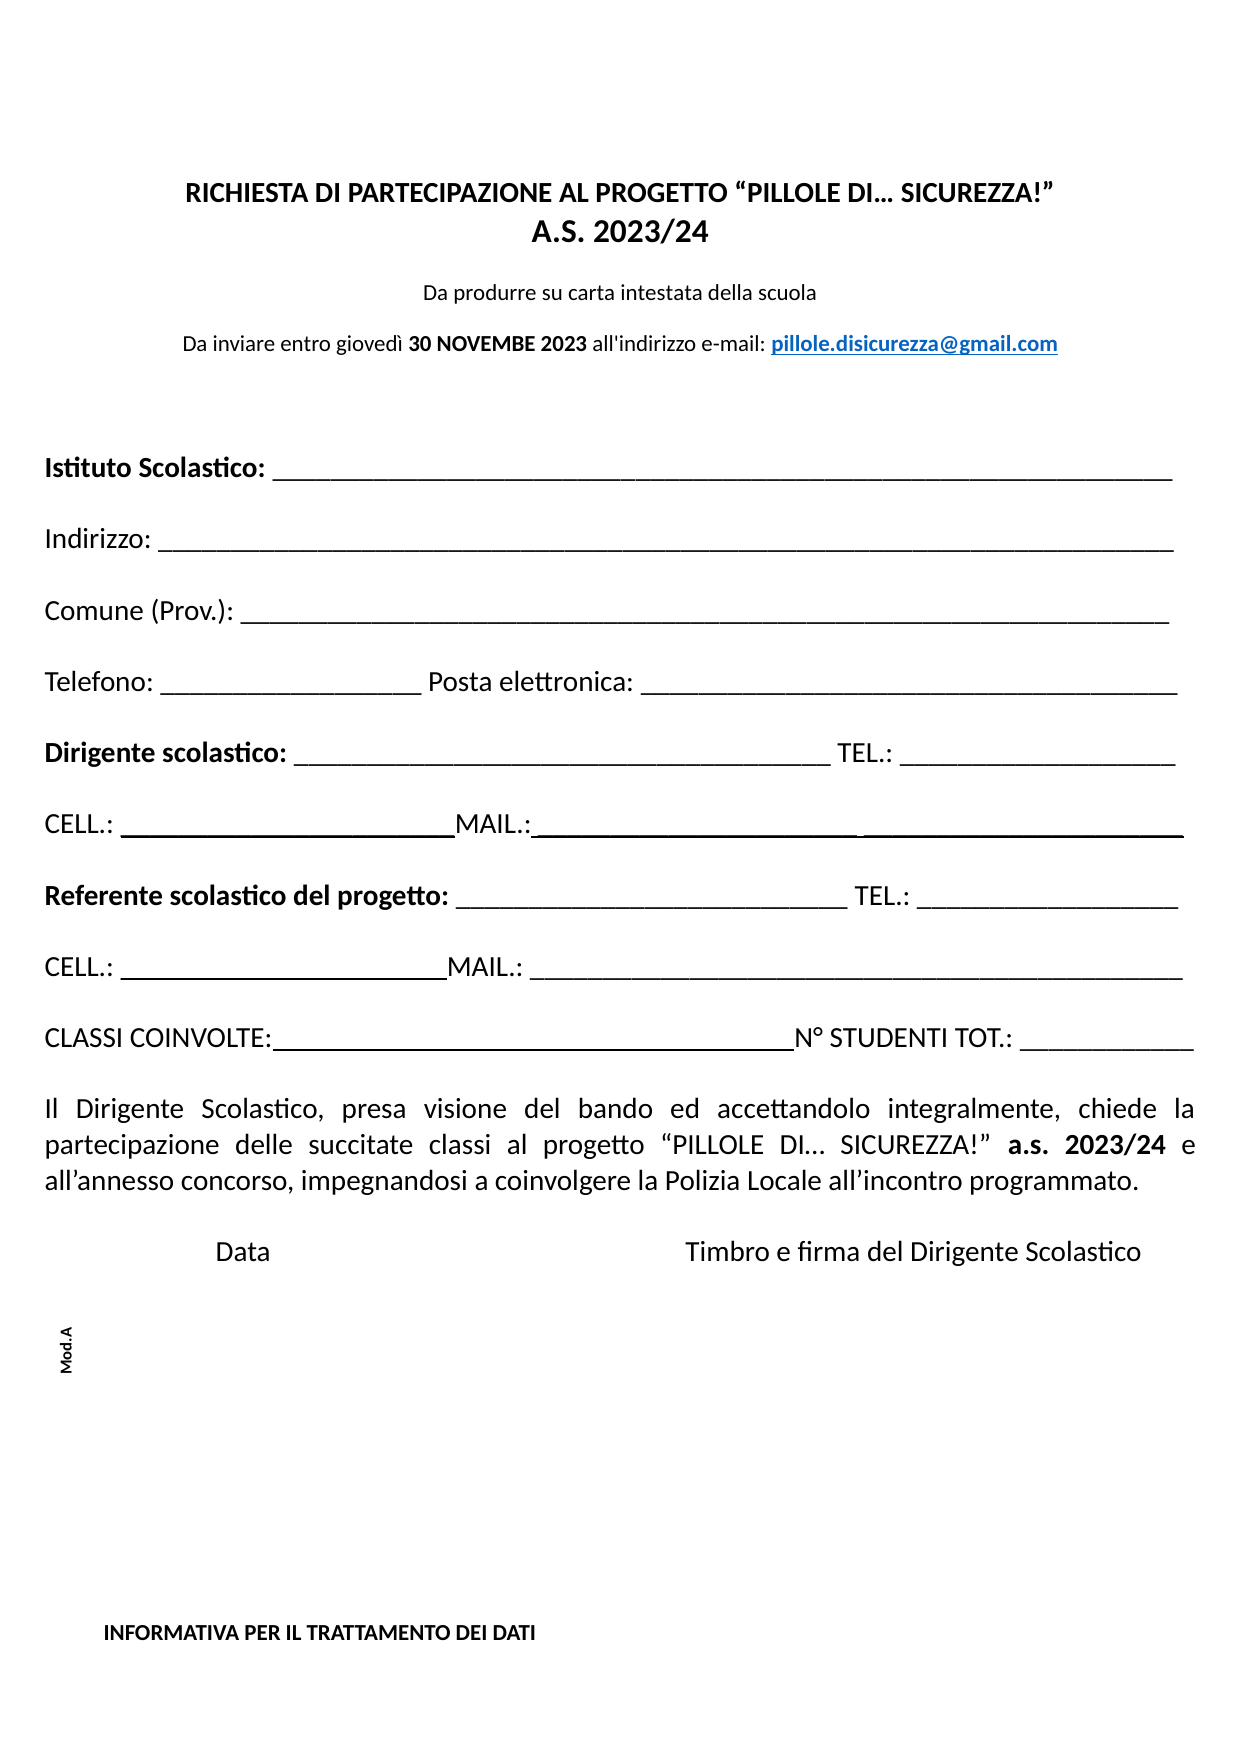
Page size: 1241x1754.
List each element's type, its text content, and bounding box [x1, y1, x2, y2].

text Indirizzo: ______________________________________________________________________ [44, 520, 1196, 556]
text CELL.: _______________________MAIL.: ______________________ ______________________ [44, 805, 1196, 841]
text CELL.: ______________________ MAIL.: _____________________________________________ [44, 948, 1196, 983]
text INFORMATIVA PER IL TRATTAMENTO DEI DATI [103, 1618, 1196, 1647]
text Comune (Prov.): ________________________________________________________________ [44, 592, 1196, 627]
text Istituto Scolastico: ______________________________________________________________ [44, 449, 1196, 485]
text Da produrre su carta intestata della scuola [44, 278, 1196, 307]
text Dirigente scolastico: _____________________________________ TEL.: ___________________ [44, 734, 1196, 770]
table_header Mod.A [44, 1304, 88, 1387]
text CLASSI COINVOLTE: ___________________________________ N° STUDENTI TOT.: ____________ [44, 1019, 1196, 1055]
text RICHIESTA DI PARTECIPAZIONE AL PROGETTO “PILLOLE DI… SICUREZZA!” [44, 174, 1196, 210]
text A.S. 2023/24 [44, 210, 1196, 251]
text Da inviare entro giovedì 30 NOVEMBE 2023 all'indirizzo e-mail: pillole.disicurezza@gmail.com [44, 329, 1196, 357]
text Data Timbro e firma del Dirigente Scolastico [44, 1233, 1196, 1268]
text Telefono: __________________ Posta elettronica: _____________________________________ [44, 663, 1196, 698]
text Referente scolastico del progetto: ___________________________ TEL.: __________________ [44, 877, 1196, 912]
text Il Dirigente Scolastico, presa visione del bando ed accettandolo integralmente, chiede la partecipazione delle succitate classi al progetto “PILLOLE DI… SICUREZZA!” a.s. 2023/24 e all’annesso concorso, impegnandosi a coinvolgere la Polizia Locale all’incontro programmato. [44, 1090, 1196, 1197]
